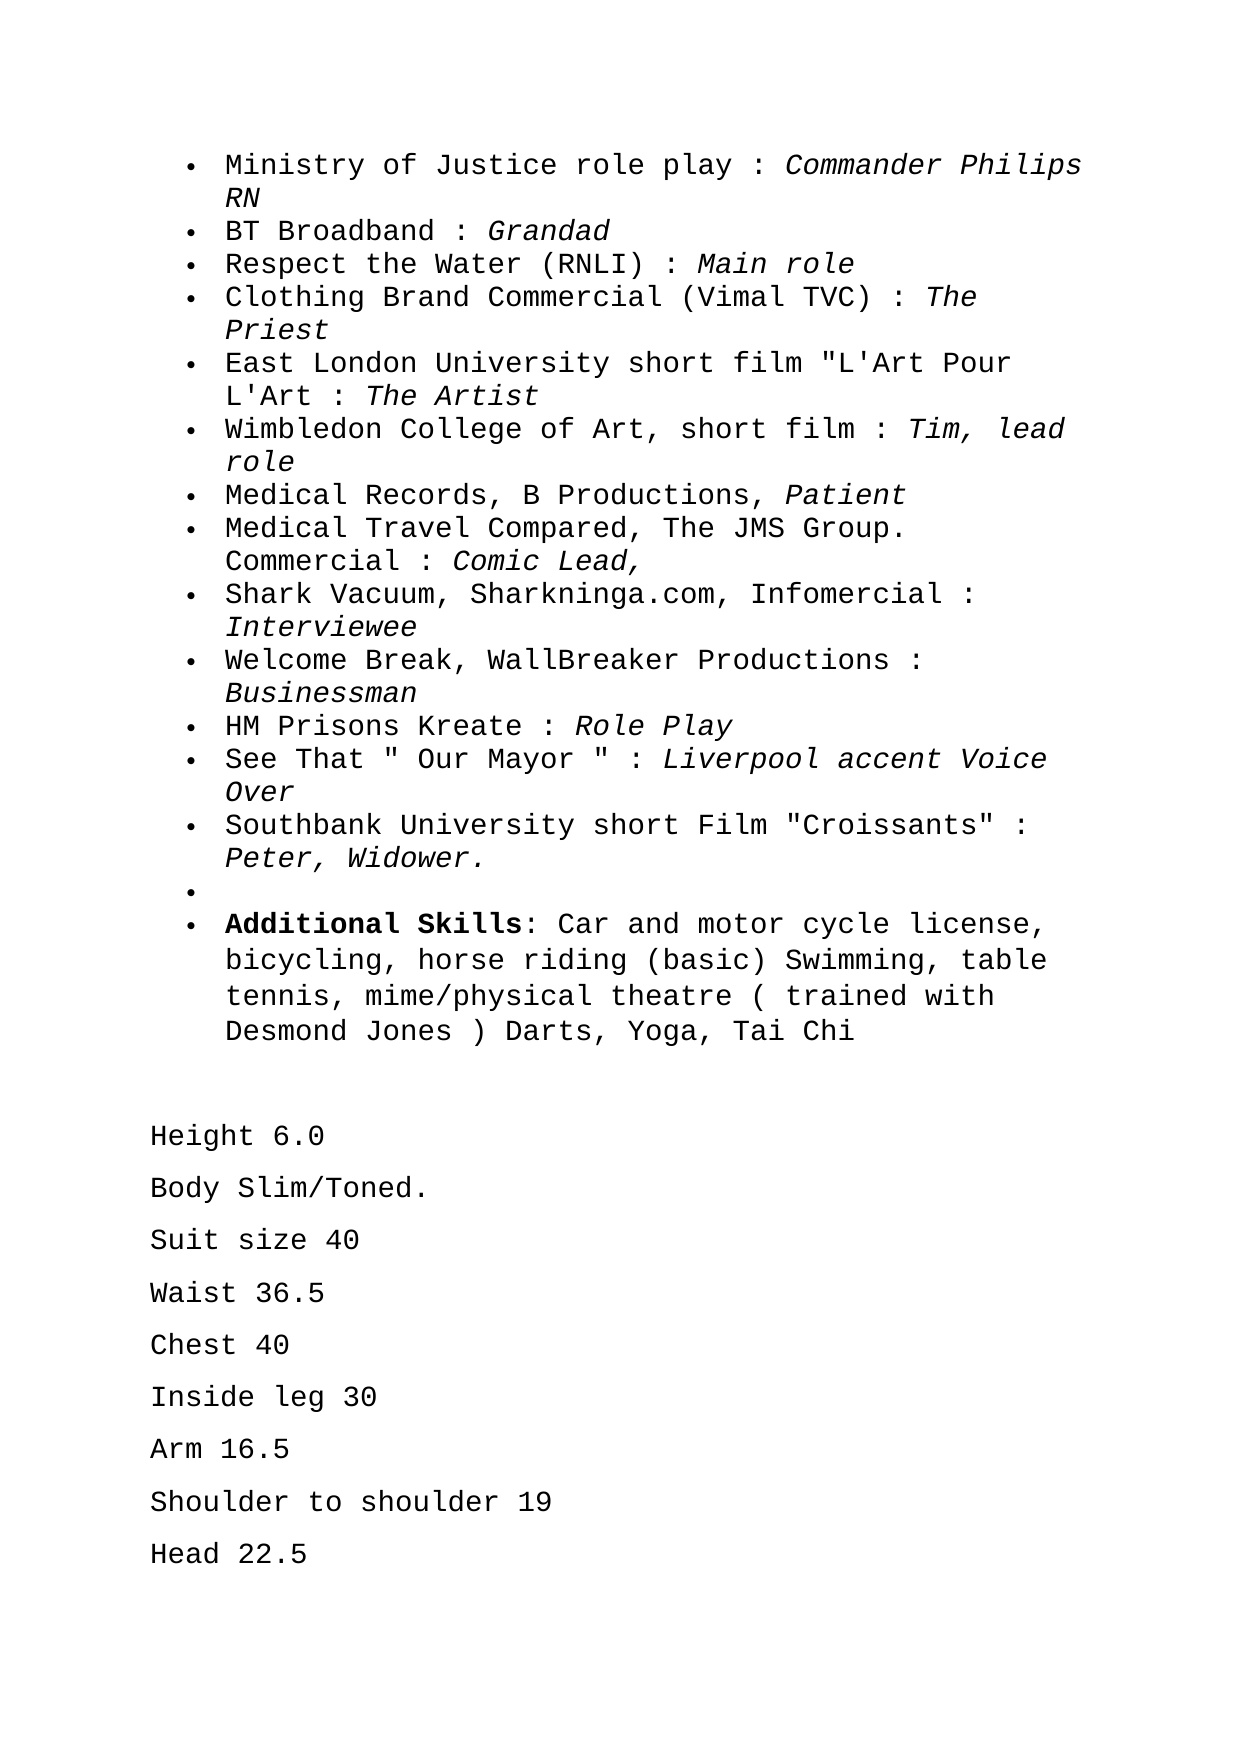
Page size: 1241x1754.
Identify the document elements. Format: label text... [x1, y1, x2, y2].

text Suit size 40 [150, 1226, 1090, 1258]
list Medical Records, B Productions, Patient [187, 480, 1090, 513]
list Clothing Brand Commercial (Vimal TVC) : The Priest [187, 282, 1090, 348]
text Arm 16.5 [150, 1435, 1090, 1468]
text Body Slim/Toned. [150, 1173, 1090, 1206]
list Respect the Water (RNLI) : Main role [187, 249, 1090, 282]
text Shoulder to shoulder 19 [150, 1487, 1090, 1520]
list Wimbledon College of Art, short film : Tim, lead role [187, 414, 1090, 480]
list Shark Vacuum, Sharkninga.com, Infomercial : Interviewee [187, 579, 1090, 645]
text Waist 36.5 [150, 1278, 1090, 1311]
list BT Broadband : Grandad [187, 216, 1090, 249]
list Southbank University short Film "Croissants" : Peter, Widower. [187, 810, 1090, 876]
list See That " Our Mayor " : Liverpool accent Voice Over [187, 744, 1090, 810]
list HM Prisons Kreate : Role Play [187, 711, 1090, 744]
text Chest 40 [150, 1330, 1090, 1363]
list Ministry of Justice role play : Commander Philips RN [187, 150, 1090, 216]
text Inside leg 30 [150, 1382, 1090, 1415]
list East London University short film "L'Art Pour L'Art : The Artist [187, 348, 1090, 414]
list Additional Skills: Car and motor cycle license, bicycling, horse riding (basic) Swimming, table tennis, mime/physical theatre ( trained with Desmond Jones ) Darts, Yoga, Tai Chi [187, 909, 1090, 1049]
text Height 6.0 [150, 1121, 1090, 1154]
list Welcome Break, WallBreaker Productions : Businessman [187, 645, 1090, 711]
list Medical Travel Compared, The JMS Group. Commercial : Comic Lead, [187, 513, 1090, 579]
text Head 22.5 [150, 1539, 1090, 1572]
